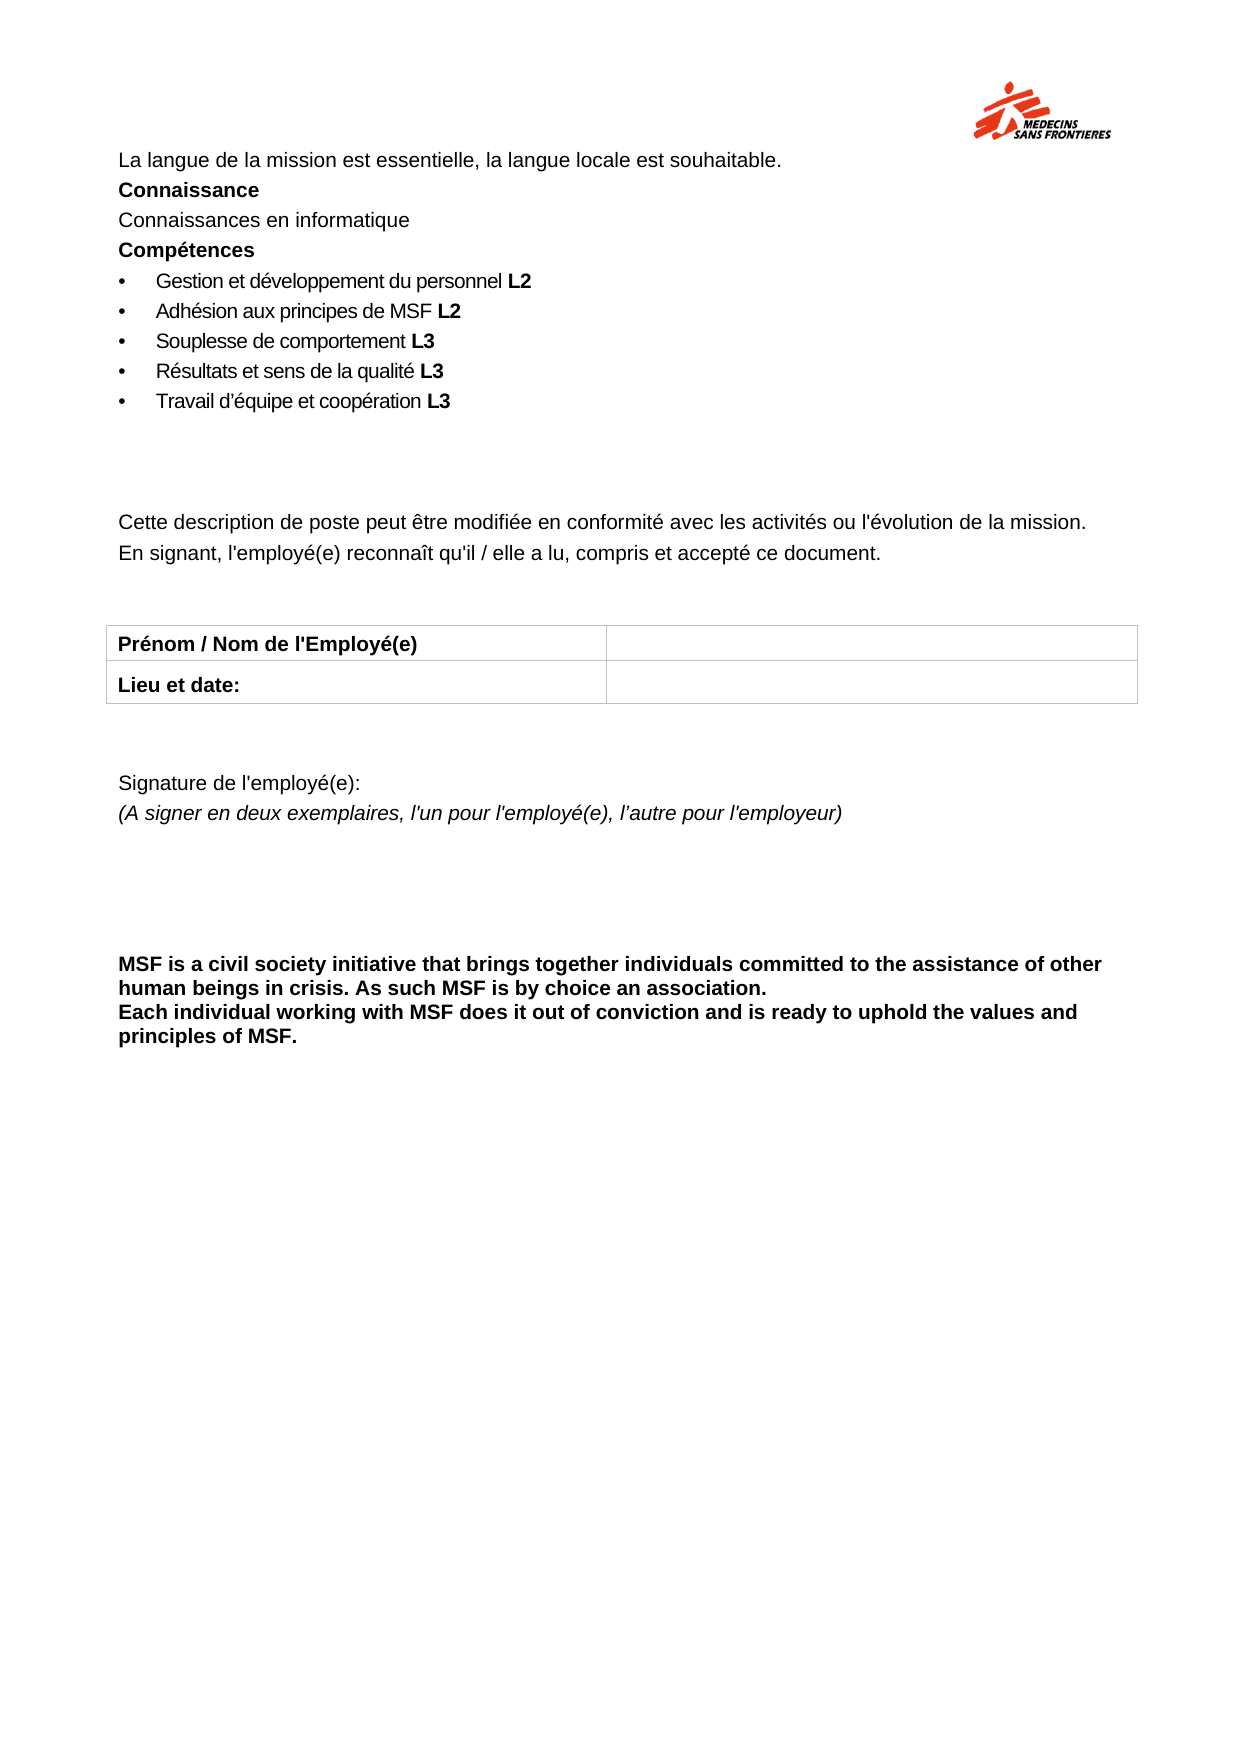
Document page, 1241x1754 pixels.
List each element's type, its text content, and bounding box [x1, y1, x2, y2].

text En signant, l'employé(e) reconnaît qu'il / elle a lu, compris et accepté ce document. [118, 540, 1122, 564]
text MSF is a civil society initiative that brings together individuals committed to the assistance of other human beings in crisis. As such MSF is by choice an association. Each individual working with MSF does it out of conviction and is ready to uphold the values and principles of MSF. [118, 952, 1122, 1048]
table_header Prénom / Nom de l'Employé(e) [107, 626, 606, 660]
table_cell [607, 661, 1137, 703]
text Signature de l'employé(e): [118, 771, 1122, 795]
text Cette description de poste peut être modifiée en conformité avec les activités ou l'évolution de la mission. [118, 510, 1122, 534]
table_header [607, 626, 1137, 660]
table_cell Lieu et date: [107, 661, 606, 703]
text (A signer en deux exemplaires, l'un pour l'employé(e), l’autre pour l'employeur) [118, 801, 1122, 825]
